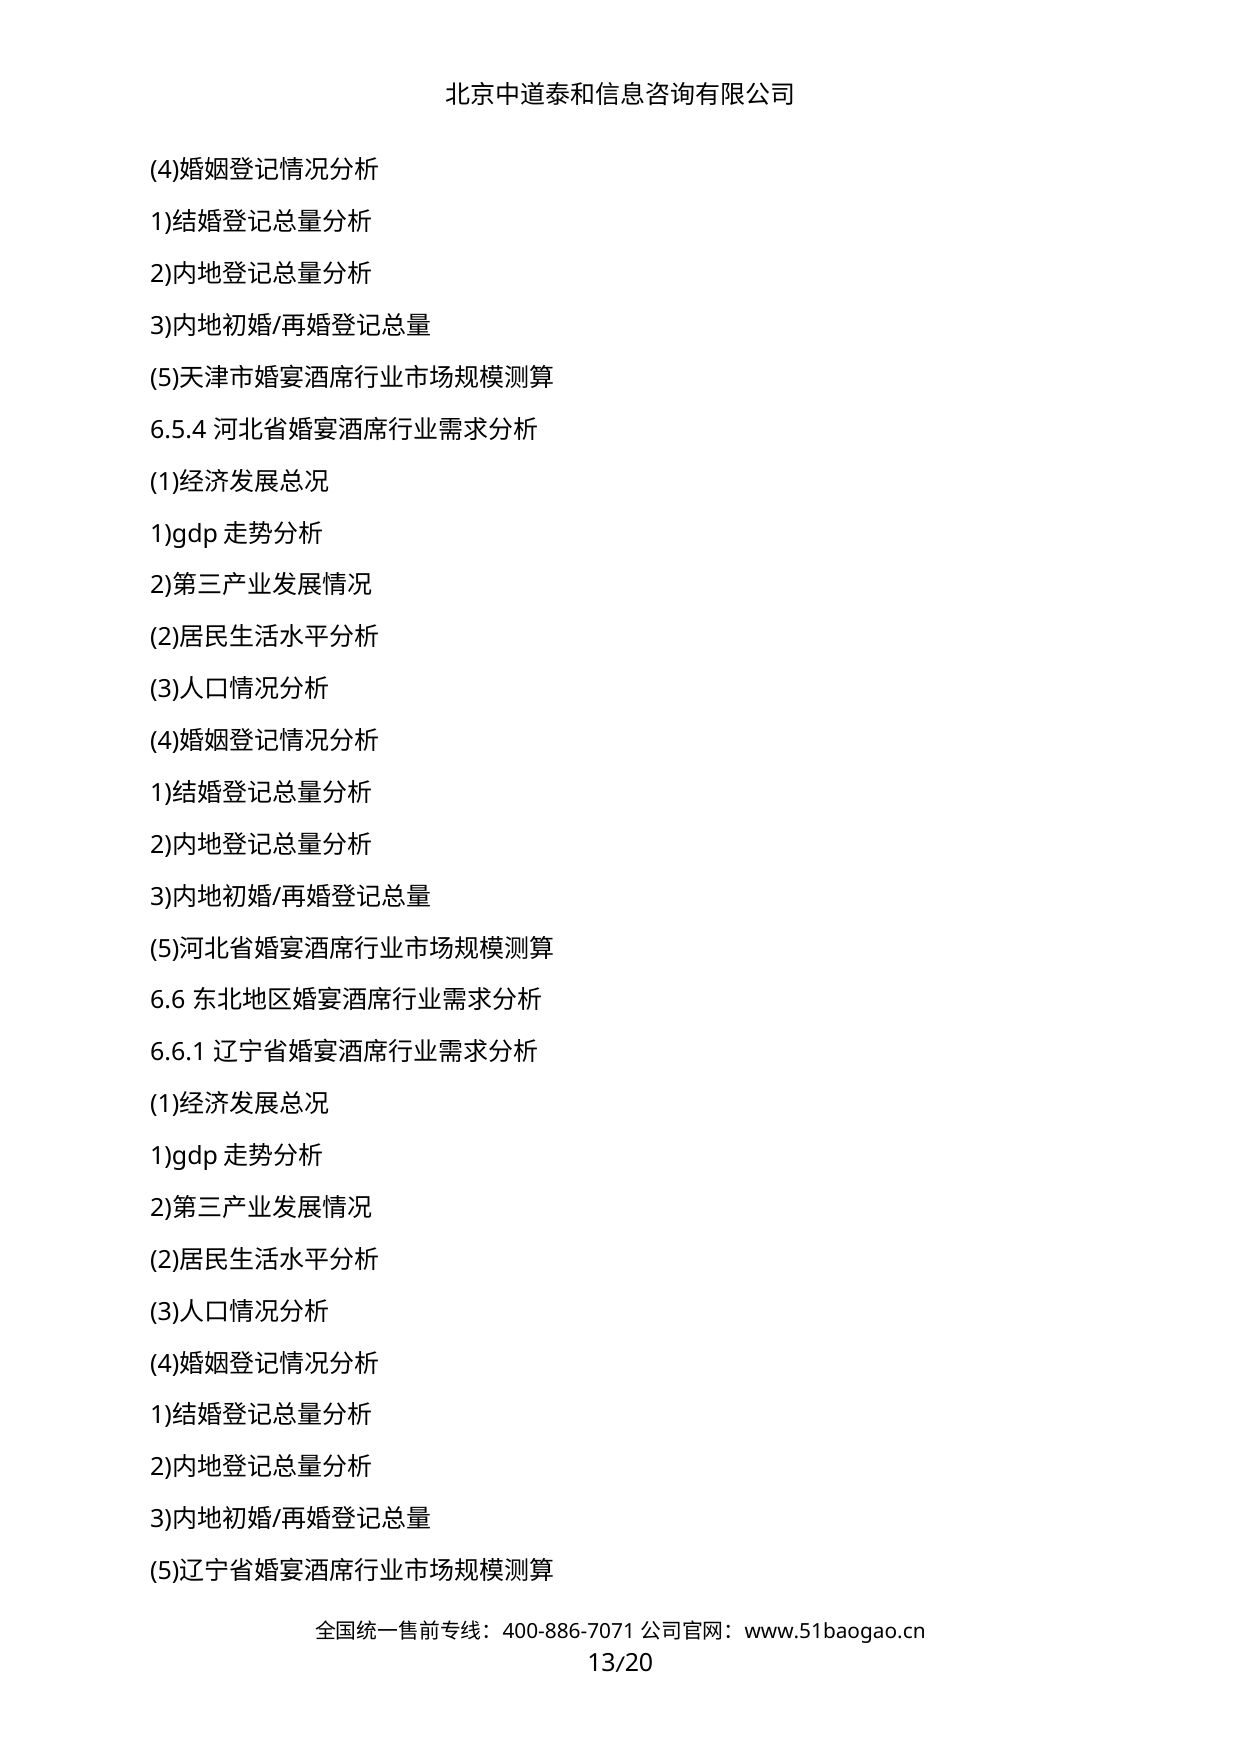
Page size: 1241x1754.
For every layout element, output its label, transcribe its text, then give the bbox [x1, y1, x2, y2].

text 1)结婚登记总量分析 [150, 772, 1090, 809]
text (4)婚姻登记情况分析 [150, 721, 1090, 757]
text 2)第三产业发展情况 [150, 1187, 1090, 1224]
text (1)经济发展总况 [150, 1084, 1090, 1120]
text 6.6 东北地区婚宴酒席行业需求分析 [150, 980, 1090, 1016]
text (5)辽宁省婚宴酒席行业市场规模测算 [150, 1551, 1090, 1587]
text 1)结婚登记总量分析 [150, 1395, 1090, 1431]
text (3)人口情况分析 [150, 669, 1090, 705]
text (4)婚姻登记情况分析 [150, 150, 1090, 186]
text 1)gdp走势分析 [150, 1136, 1090, 1172]
text 3)内地初婚/再婚登记总量 [150, 1499, 1090, 1535]
text (5)天津市婚宴酒席行业市场规模测算 [150, 357, 1090, 394]
text (3)人口情况分析 [150, 1291, 1090, 1327]
text 2)内地登记总量分析 [150, 254, 1090, 290]
text (1)经济发展总况 [150, 461, 1090, 497]
text (2)居民生活水平分析 [150, 617, 1090, 653]
text (2)居民生活水平分析 [150, 1239, 1090, 1276]
text 3)内地初婚/再婚登记总量 [150, 876, 1090, 912]
text 2)内地登记总量分析 [150, 1447, 1090, 1483]
text 1)结婚登记总量分析 [150, 202, 1090, 238]
text 1)gdp走势分析 [150, 513, 1090, 549]
text 6.5.4 河北省婚宴酒席行业需求分析 [150, 409, 1090, 446]
text 3)内地初婚/再婚登记总量 [150, 306, 1090, 342]
text 6.6.1 辽宁省婚宴酒席行业需求分析 [150, 1032, 1090, 1068]
text (4)婚姻登记情况分析 [150, 1343, 1090, 1379]
text 2)内地登记总量分析 [150, 824, 1090, 861]
text 2)第三产业发展情况 [150, 565, 1090, 601]
text (5)河北省婚宴酒席行业市场规模测算 [150, 928, 1090, 964]
